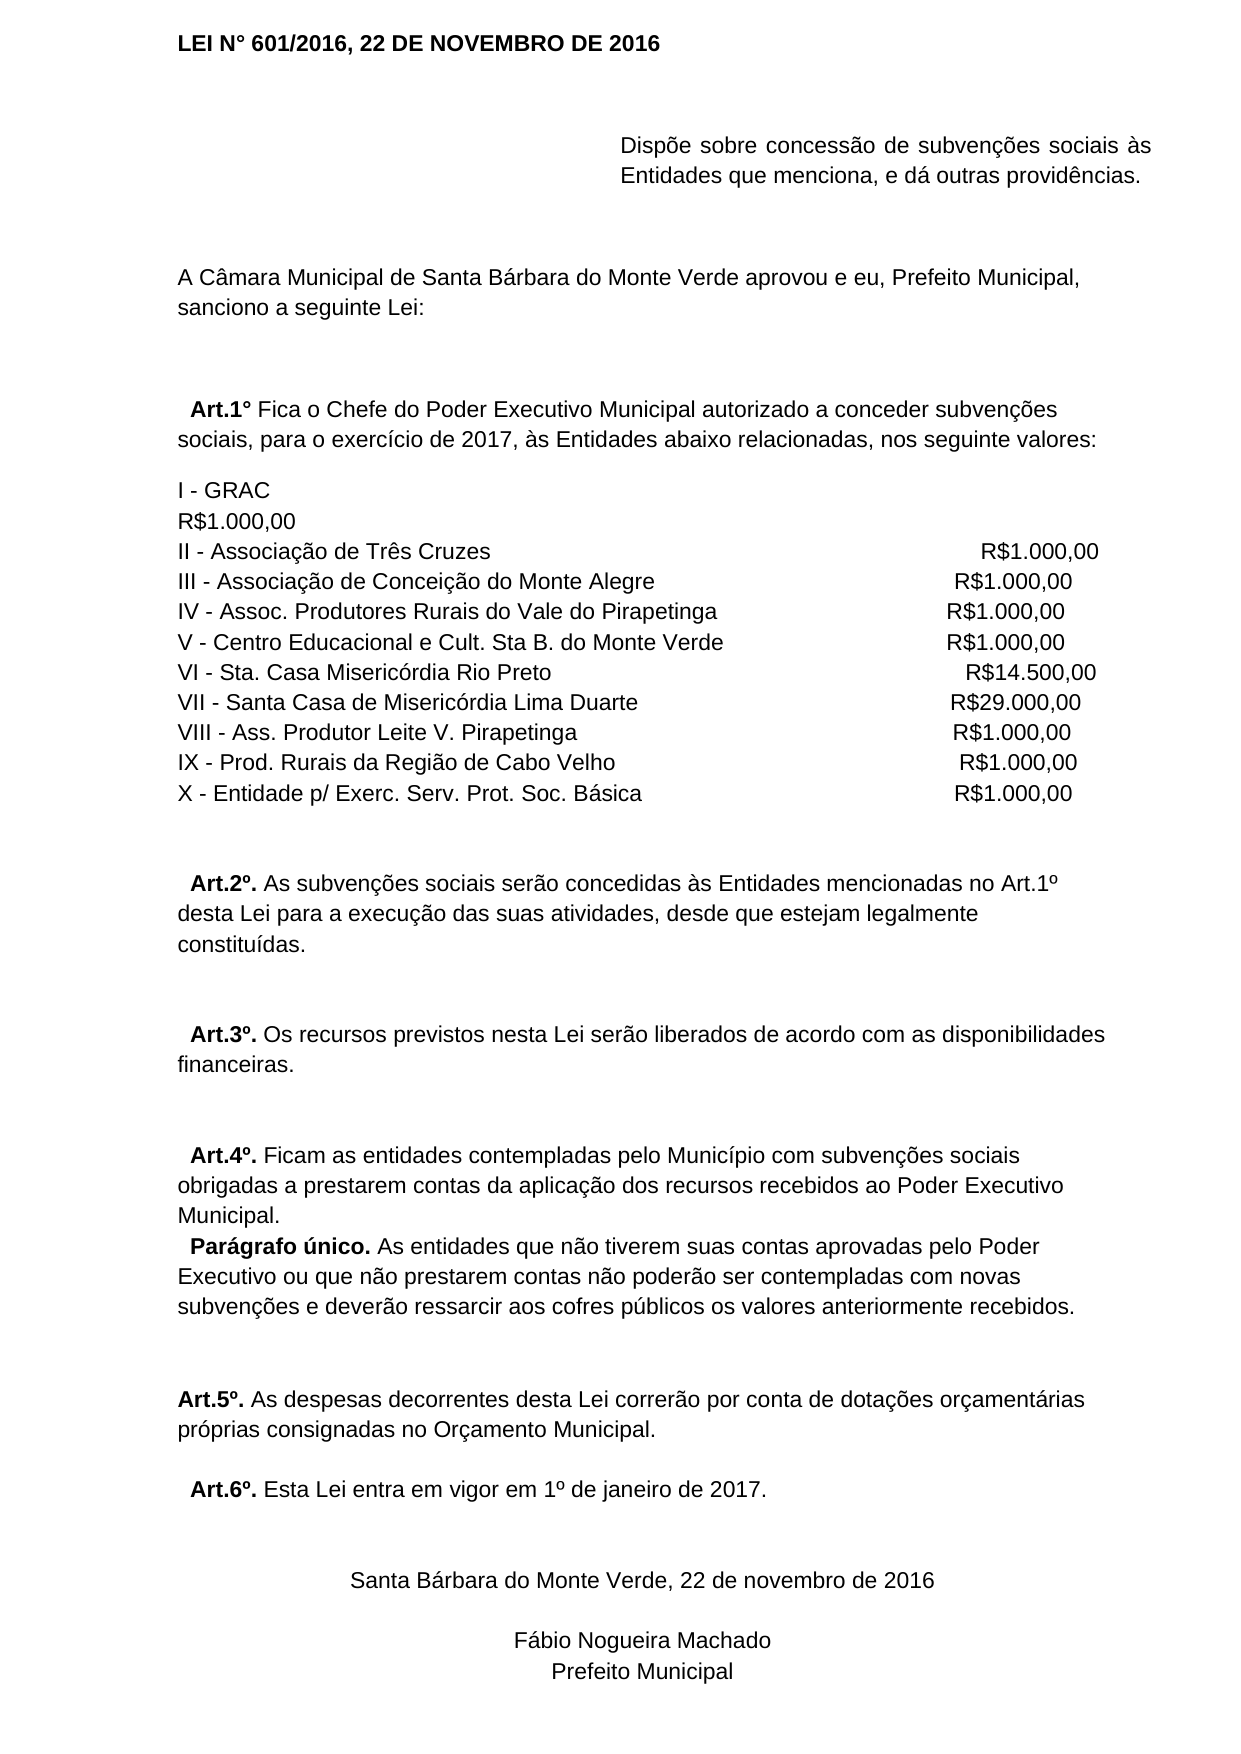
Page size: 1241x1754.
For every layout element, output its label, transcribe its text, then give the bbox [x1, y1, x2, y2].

text A Câmara Municipal de Santa Bárbara do Monte Verde aprovou e eu, Prefeito Municipal, sanciono a seguinte Lei: [177, 264, 1107, 321]
text Dispõe sobre concessão de subvenções sociais às Entidades que menciona, e dá outras providências. [620, 132, 1152, 188]
text LEI N° 601/2016, 22 DE NOVEMBRO DE 2016 [177, 29, 1107, 56]
text Fábio Nogueira Machado [177, 1627, 1107, 1654]
text Parágrafo único. As entidades que não tiverem suas contas aprovadas pelo Poder Executivo ou que não prestarem contas não poderão ser contempladas com novas subvenções e deverão ressarcir aos cofres públicos os valores anteriormente recebidos. [177, 1233, 1107, 1319]
text II - Associação de Três Cruzes R$1.000,00 [177, 538, 1107, 564]
text V - Centro Educacional e Cult. Sta B. do Monte Verde R$1.000,00 [177, 628, 1107, 655]
text X - Entidade p/ Exerc. Serv. Prot. Soc. Básica R$1.000,00 [177, 779, 1107, 806]
text Art.3º. Os recursos previstos nesta Lei serão liberados de acordo com as disponibilidades financeiras. [177, 1021, 1107, 1078]
text Art.5º. As despesas decorrentes desta Lei correrão por conta de dotações orçamentárias próprias consignadas no Orçamento Municipal. [177, 1386, 1107, 1442]
text VIII - Ass. Produtor Leite V. Pirapetinga R$1.000,00 [177, 719, 1107, 746]
text Art.2º. As subvenções sociais serão concedidas às Entidades mencionadas no Art.1º desta Lei para a execução das suas atividades, desde que estejam legalmente constituídas. [177, 870, 1107, 957]
text I - GRAC R$1.000,00 [177, 477, 1107, 534]
text Santa Bárbara do Monte Verde, 22 de novembro de 2016 [177, 1567, 1107, 1593]
text IX - Prod. Rurais da Região de Cabo Velho R$1.000,00 [177, 749, 1107, 776]
text VII - Santa Casa de Misericórdia Lima Duarte R$29.000,00 [177, 689, 1107, 715]
text Art.4º. Ficam as entidades contempladas pelo Município com subvenções sociais obrigadas a prestarem contas da aplicação dos recursos recebidos ao Poder Executivo Municipal. [177, 1142, 1107, 1229]
text Art.6º. Esta Lei entra em vigor em 1º de janeiro de 2017. [177, 1476, 1107, 1503]
text VI - Sta. Casa Misericórdia Rio Preto R$14.500,00 [177, 659, 1107, 685]
text Art.1° Fica o Chefe do Poder Executivo Municipal autorizado a conceder subvenções sociais, para o exercício de 2017, às Entidades abaixo relacionadas, nos seguinte valores: [177, 396, 1107, 453]
text III - Associação de Conceição do Monte Alegre R$1.000,00 [177, 568, 1107, 594]
text Prefeito Municipal [177, 1658, 1107, 1684]
text IV - Assoc. Produtores Rurais do Vale do Pirapetinga R$1.000,00 [177, 598, 1107, 625]
